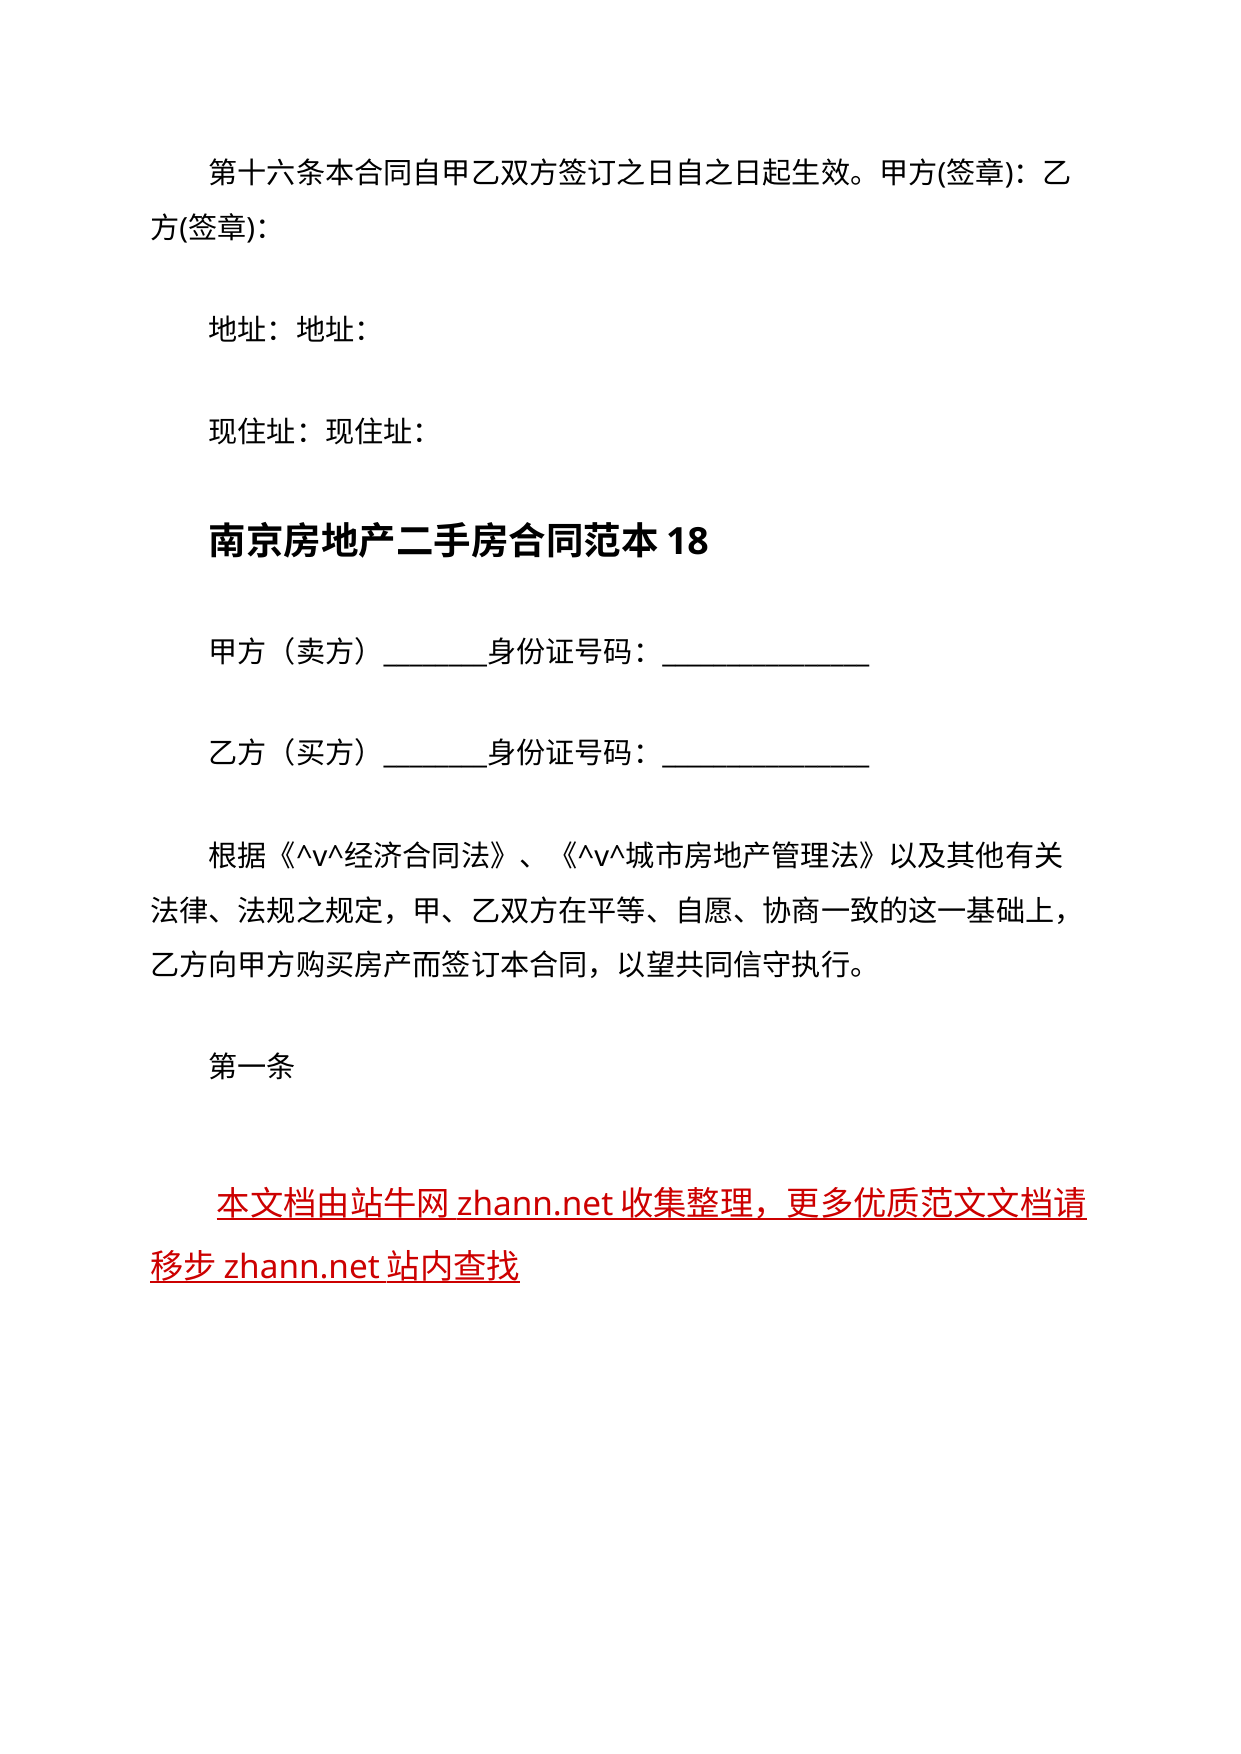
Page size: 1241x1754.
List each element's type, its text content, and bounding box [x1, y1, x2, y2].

text 第十六条本合同自甲乙双方签订之日自之日起生效。甲方(签章)：乙方(签章)： [150, 150, 1090, 247]
text 第一条 [150, 1044, 1090, 1086]
text 根据《^v^经济合同法》、《^v^城市房地产管理法》以及其他有关法律、法规之规定，甲、乙双方在平等、自愿、协商一致的这一基础上，乙方向甲方购买房产而签订本合同，以望共同信守执行。 [150, 832, 1090, 984]
text 甲方（卖方）________身份证号码：________________ [150, 628, 1090, 671]
text 南京房地产二手房合同范本18 [150, 511, 1090, 565]
text 乙方（买方）________身份证号码：________________ [150, 730, 1090, 772]
text 本文档由站牛网zhann.net收集整理，更多优质范文文档请移步zhann.net站内查找 [150, 1177, 1090, 1288]
text 地址：地址： [150, 307, 1090, 349]
text 现住址：现住址： [150, 409, 1090, 451]
